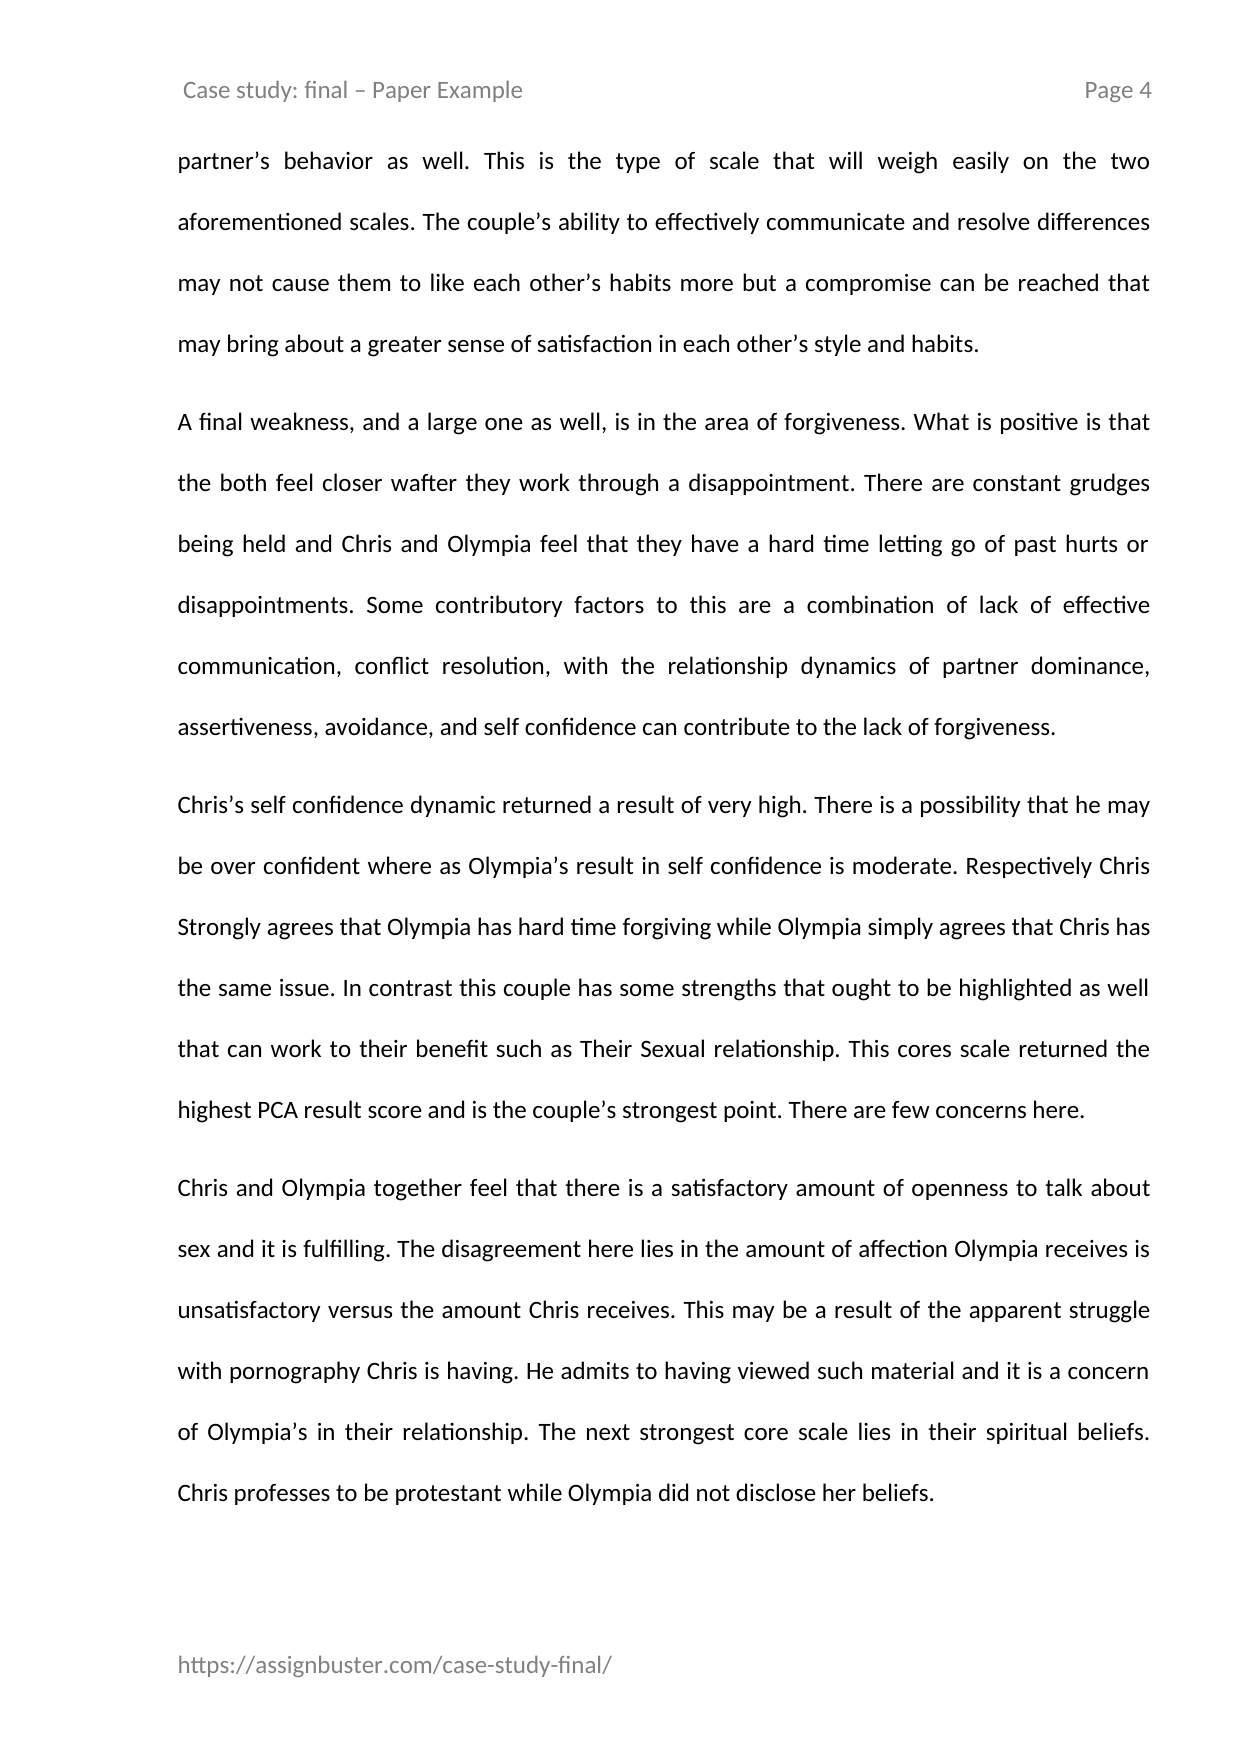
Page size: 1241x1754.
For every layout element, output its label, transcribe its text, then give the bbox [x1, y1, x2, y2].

text Chris’s self confidence dynamic returned a result of very high. There is a possibility that he may be over confident where as Olympia’s result in self confidence is moderate. Respectively Chris Strongly agrees that Olympia has hard time forgiving while Olympia simply agrees that Chris has the same issue. In contrast this couple has some strengths that ought to be highlighted as well that can work to their benefit such as Their Sexual relationship. This cores scale returned the highest PCA result score and is the couple’s strongest point. There are few concerns here. [177, 789, 1152, 1124]
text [177, 145, 1152, 359]
text A final weakness, and a large one as well, is in the area of forgiveness. What is positive is that the both feel closer wafter they work through a disappointment. There are constant grudges being held and Chris and Olympia feel that they have a hard time letting go of past hurts or disappointments. Some contributory factors to this are a combination of lack of effective communication, conflict resolution, with the relationship dynamics of partner dominance, assertiveness, avoidance, and self confidence can contribute to the lack of forgiveness. [177, 406, 1152, 742]
text Chris and Olympia together feel that there is a satisfactory amount of openness to talk about sex and it is fulfilling. The disagreement here lies in the amount of affection Olympia receives is unsatisfactory versus the amount Chris receives. This may be a result of the apparent struggle with pornography Chris is having. He admits to having viewed such material and it is a concern of Olympia’s in their relationship. The next strongest core scale lies in their spiritual beliefs. Chris professes to be protestant while Olympia did not disclose her beliefs. [177, 1172, 1152, 1507]
